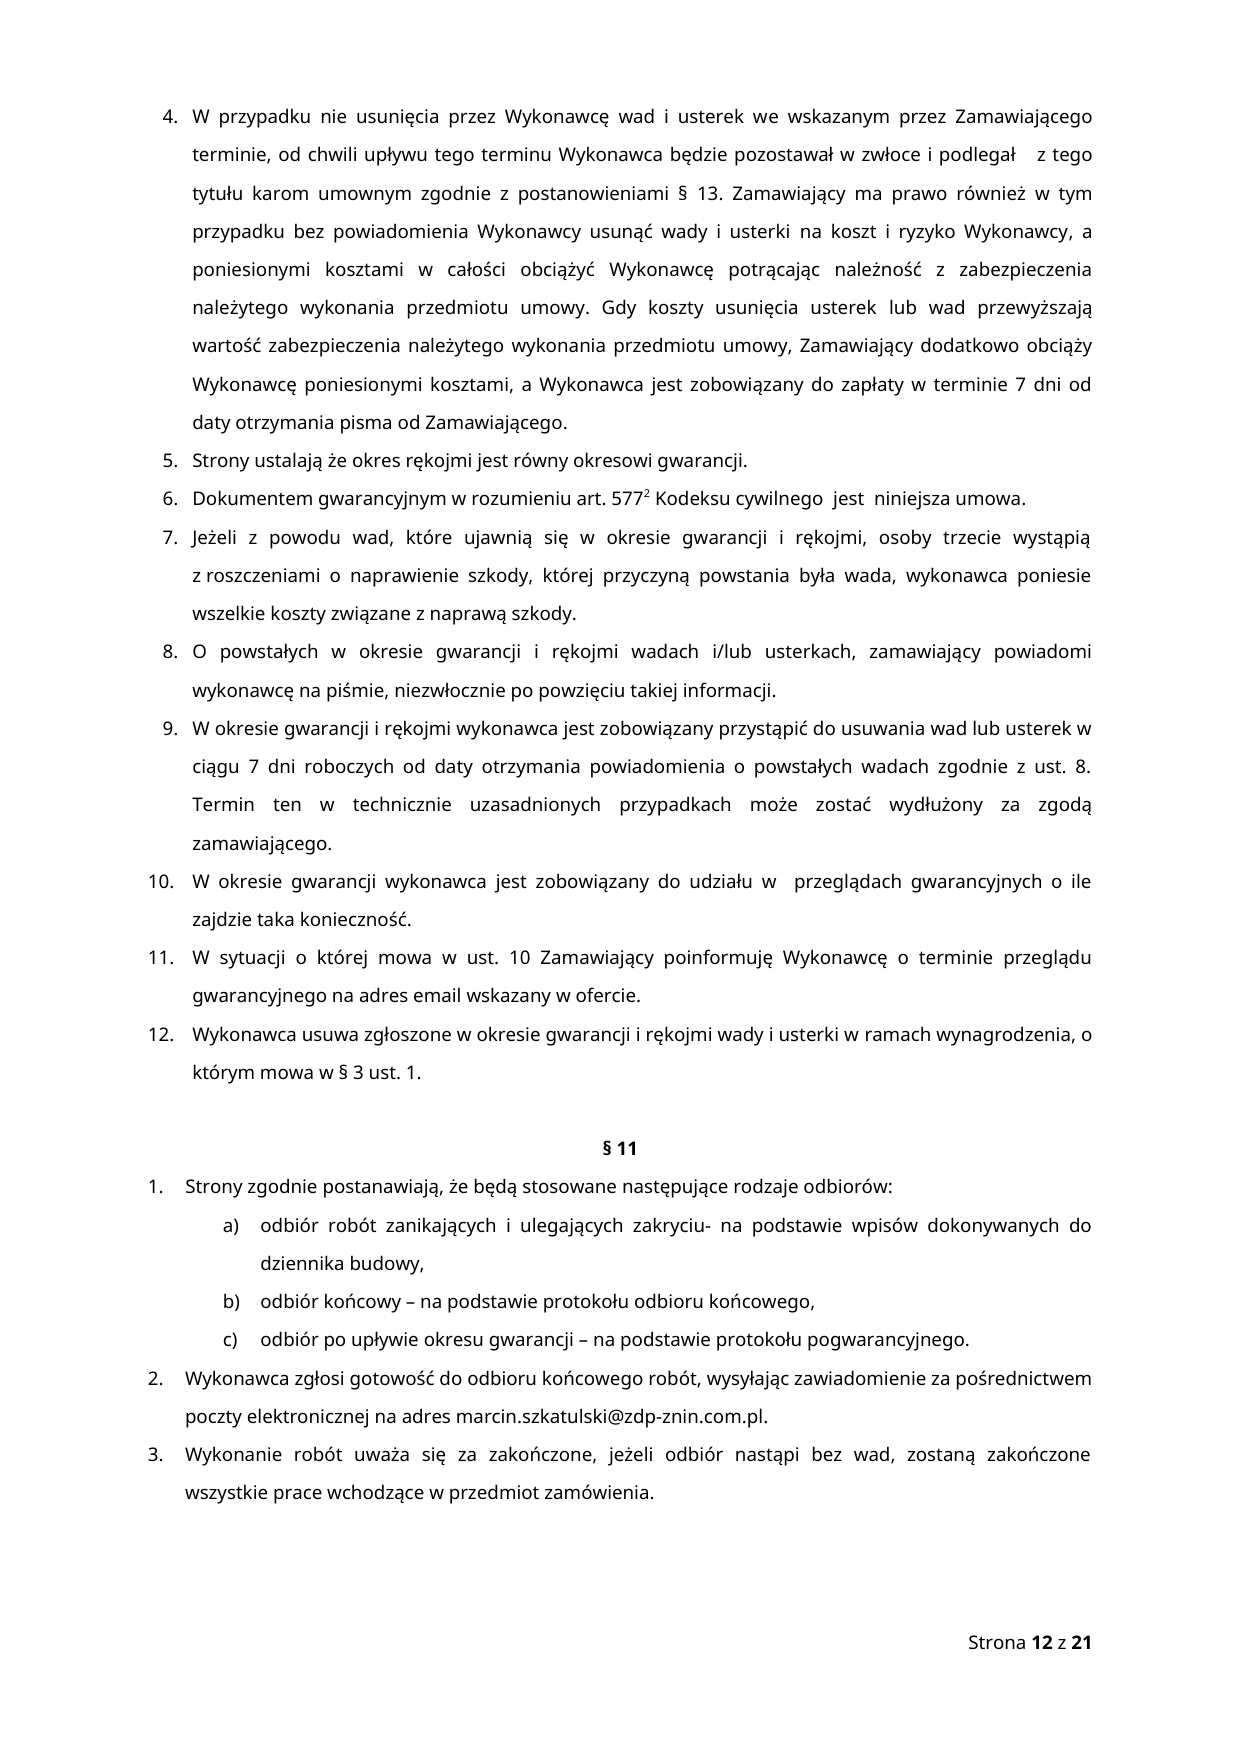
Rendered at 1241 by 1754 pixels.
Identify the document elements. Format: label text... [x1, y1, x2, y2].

list odbiór końcowy – na podstawie protokołu odbioru końcowego, [223, 1288, 1093, 1314]
list W sytuacji o której mowa w ust. 10 Zamawiający poinformuję Wykonawcę o terminie przeglądu gwarancyjnego na adres email wskazany w ofercie. [148, 944, 1093, 1008]
list Wykonanie robót uważa się za zakończone, jeżeli odbiór nastąpi bez wad, zostaną zakończone wszystkie prace wchodzące w przedmiot zamówienia. [148, 1441, 1093, 1505]
list Jeżeli z powodu wad, które ujawnią się w okresie gwarancji i rękojmi, osoby trzecie wystąpią z roszczeniami o naprawienie szkody, której przyczyną powstania była wada, wykonawca poniesie wszelkie koszty związane z naprawą szkody. [162, 524, 1093, 626]
list Strony ustalają że okres rękojmi jest równy okresowi gwarancji. [162, 447, 1093, 473]
list Wykonawca zgłosi gotowość do odbioru końcowego robót, wysyłając zawiadomienie za pośrednictwem poczty elektronicznej na adres marcin.szkatulski@zdp-znin.com.pl. [148, 1365, 1093, 1429]
list W okresie gwarancji i rękojmi wykonawca jest zobowiązany przystąpić do usuwania wad lub usterek w ciągu 7 dni roboczych od daty otrzymania powiadomienia o powstałych wadach zgodnie z ust. 8. Termin ten w technicznie uzasadnionych przypadkach może zostać wydłużony za zgodą zamawiającego. [162, 715, 1093, 855]
list Strony zgodnie postanawiają, że będą stosowane następujące rodzaje odbiorów: [148, 1174, 1093, 1199]
list W okresie gwarancji wykonawca jest zobowiązany do udziału w przeglądach gwarancyjnych o ile zajdzie taka konieczność. [148, 868, 1093, 932]
list odbiór robót zanikających i ulegających zakryciu- na podstawie wpisów dokonywanych do dziennika budowy, [223, 1212, 1093, 1276]
text § 11 [148, 1136, 1093, 1161]
list O powstałych w okresie gwarancji i rękojmi wadach i/lub usterkach, zamawiający powiadomi wykonawcę na piśmie, niezwłocznie po powzięciu takiej informacji. [162, 639, 1093, 702]
list odbiór po upływie okresu gwarancji – na podstawie protokołu pogwarancyjnego. [223, 1327, 1093, 1352]
list Wykonawca usuwa zgłoszone w okresie gwarancji i rękojmi wady i usterki w ramach wynagrodzenia, o którym mowa w § 3 ust. 1. [148, 1021, 1093, 1085]
list Dokumentem gwarancyjnym w rozumieniu art. 5772 Kodeksu cywilnego jest niniejsza umowa. [162, 486, 1093, 511]
list W przypadku nie usunięcia przez Wykonawcę wad i usterek we wskazanym przez Zamawiającego terminie, od chwili upływu tego terminu Wykonawca będzie pozostawał w zwłoce i podlegał z tego tytułu karom umownym zgodnie z postanowieniami § 13. Zamawiający ma prawo również w tym przypadku bez powiadomienia Wykonawcy usunąć wady i usterki na koszt i ryzyko Wykonawcy, a poniesionymi kosztami w całości obciążyć Wykonawcę potrącając należność z zabezpieczenia należytego wykonania przedmiotu umowy. Gdy koszty usunięcia usterek lub wad przewyższają wartość zabezpieczenia należytego wykonania przedmiotu umowy, Zamawiający dodatkowo obciąży Wykonawcę poniesionymi kosztami, a Wykonawca jest zobowiązany do zapłaty w terminie 7 dni od daty otrzymania pisma od Zamawiającego. [162, 103, 1093, 435]
